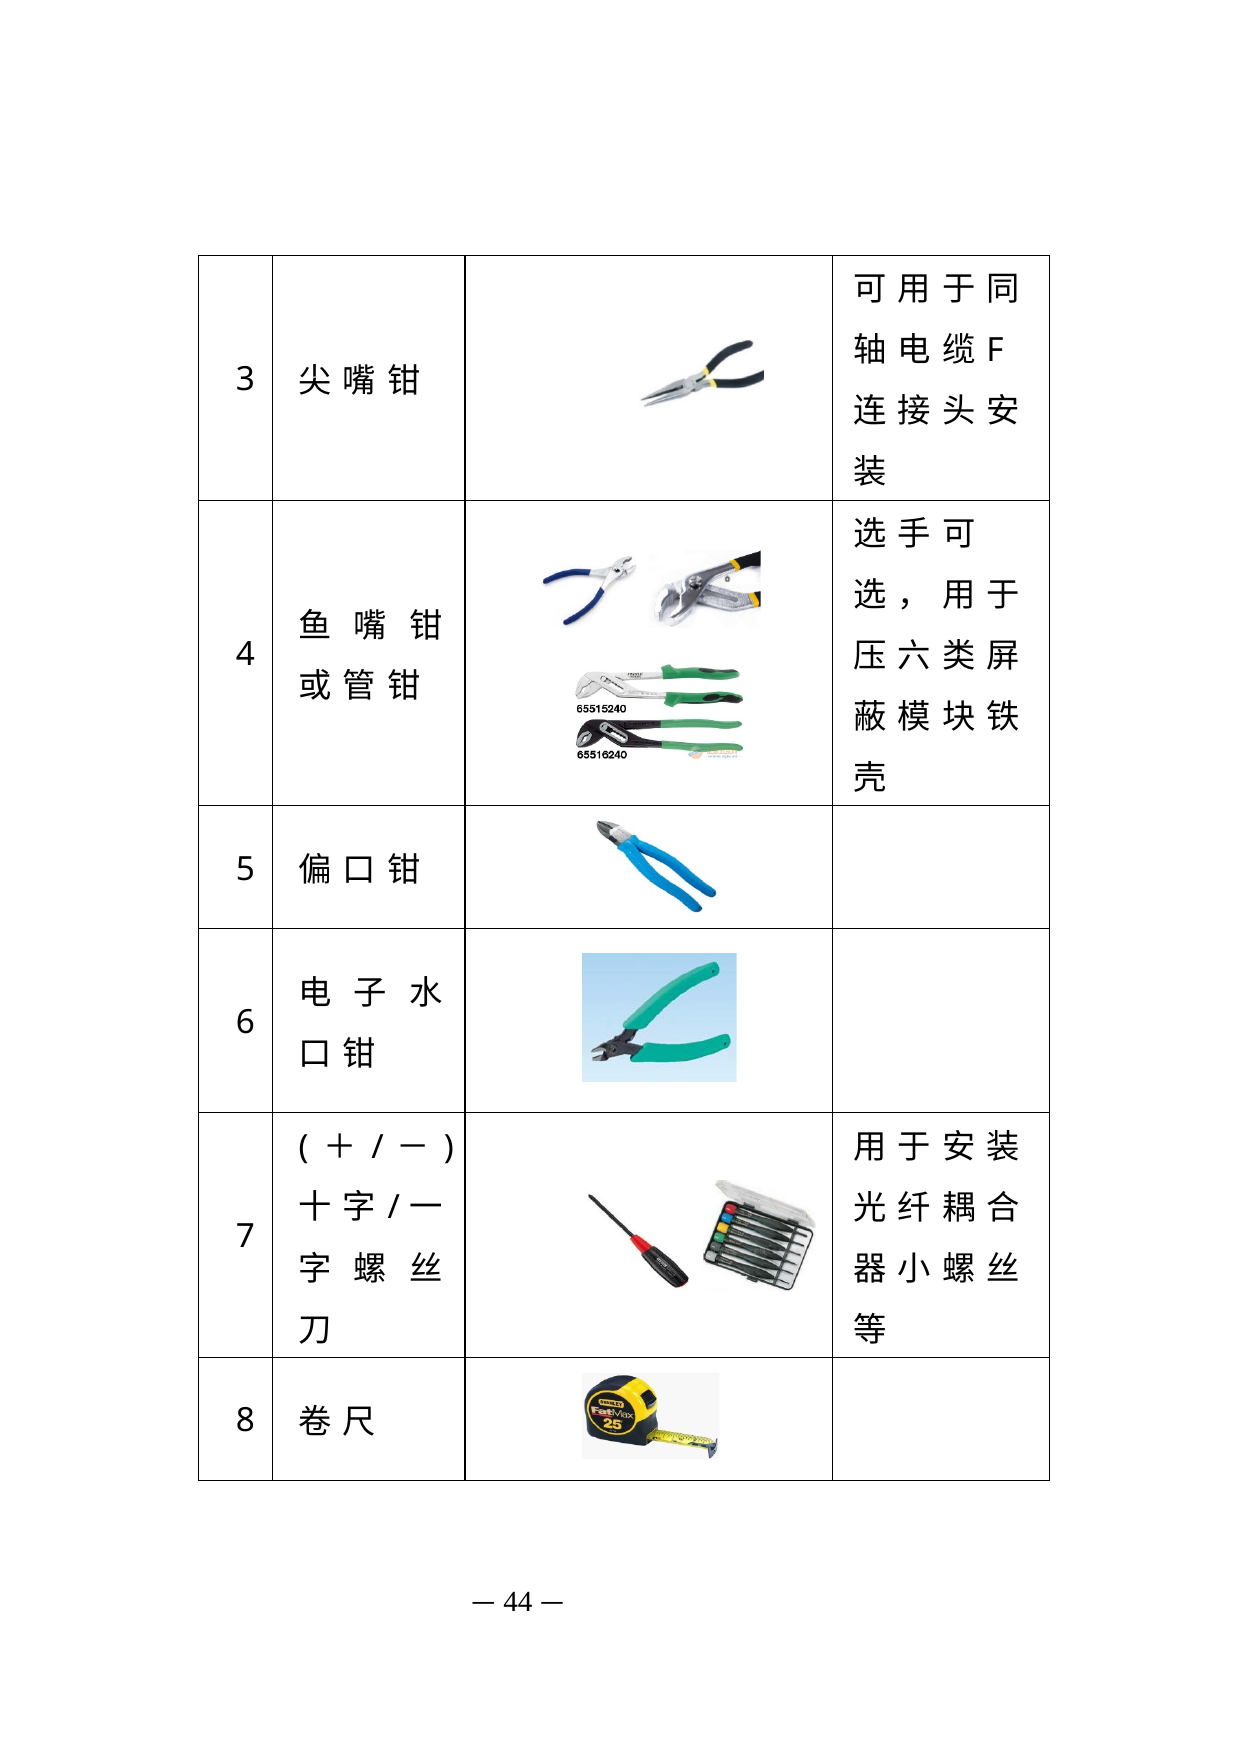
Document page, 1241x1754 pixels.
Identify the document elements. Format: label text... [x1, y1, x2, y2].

table_cell 可用于同轴电缆F连接头安装 [833, 256, 1049, 499]
table_cell 电子水口钳 [273, 929, 464, 1112]
picture [593, 816, 720, 913]
table_cell [833, 929, 1049, 1112]
table_cell [833, 1358, 1049, 1480]
picture [571, 662, 744, 761]
table_cell (＋/－) 十字/一字螺丝刀 [273, 1113, 464, 1357]
table_cell 选手可选，用于压六类屏蔽模块铁壳 [833, 501, 1049, 805]
table_cell 尖嘴钳 [273, 256, 464, 499]
table_cell 3 [199, 256, 272, 499]
table_cell 4 [199, 501, 272, 805]
table_cell [833, 806, 1049, 928]
picture [697, 1173, 818, 1291]
table_cell [466, 256, 832, 499]
picture [586, 1191, 690, 1291]
table_cell [466, 929, 832, 1112]
table_cell 鱼嘴钳或管钳 [273, 501, 464, 805]
table_cell [466, 1113, 832, 1357]
picture [582, 1373, 720, 1459]
table_cell 5 [199, 806, 272, 928]
table_cell 8 [199, 1358, 272, 1480]
picture [537, 553, 638, 628]
table_cell 7 [199, 1113, 272, 1357]
table_cell 6 [199, 929, 272, 1112]
table_cell [466, 501, 832, 805]
picture [648, 550, 761, 628]
picture [637, 340, 764, 410]
table_cell 用于安装光纤耦合器小螺丝等 [833, 1113, 1049, 1357]
picture [582, 953, 737, 1082]
table_cell [466, 1358, 832, 1480]
table_cell 卷尺 [273, 1358, 464, 1480]
table_cell [466, 806, 832, 928]
table_cell 偏口钳 [273, 806, 464, 928]
